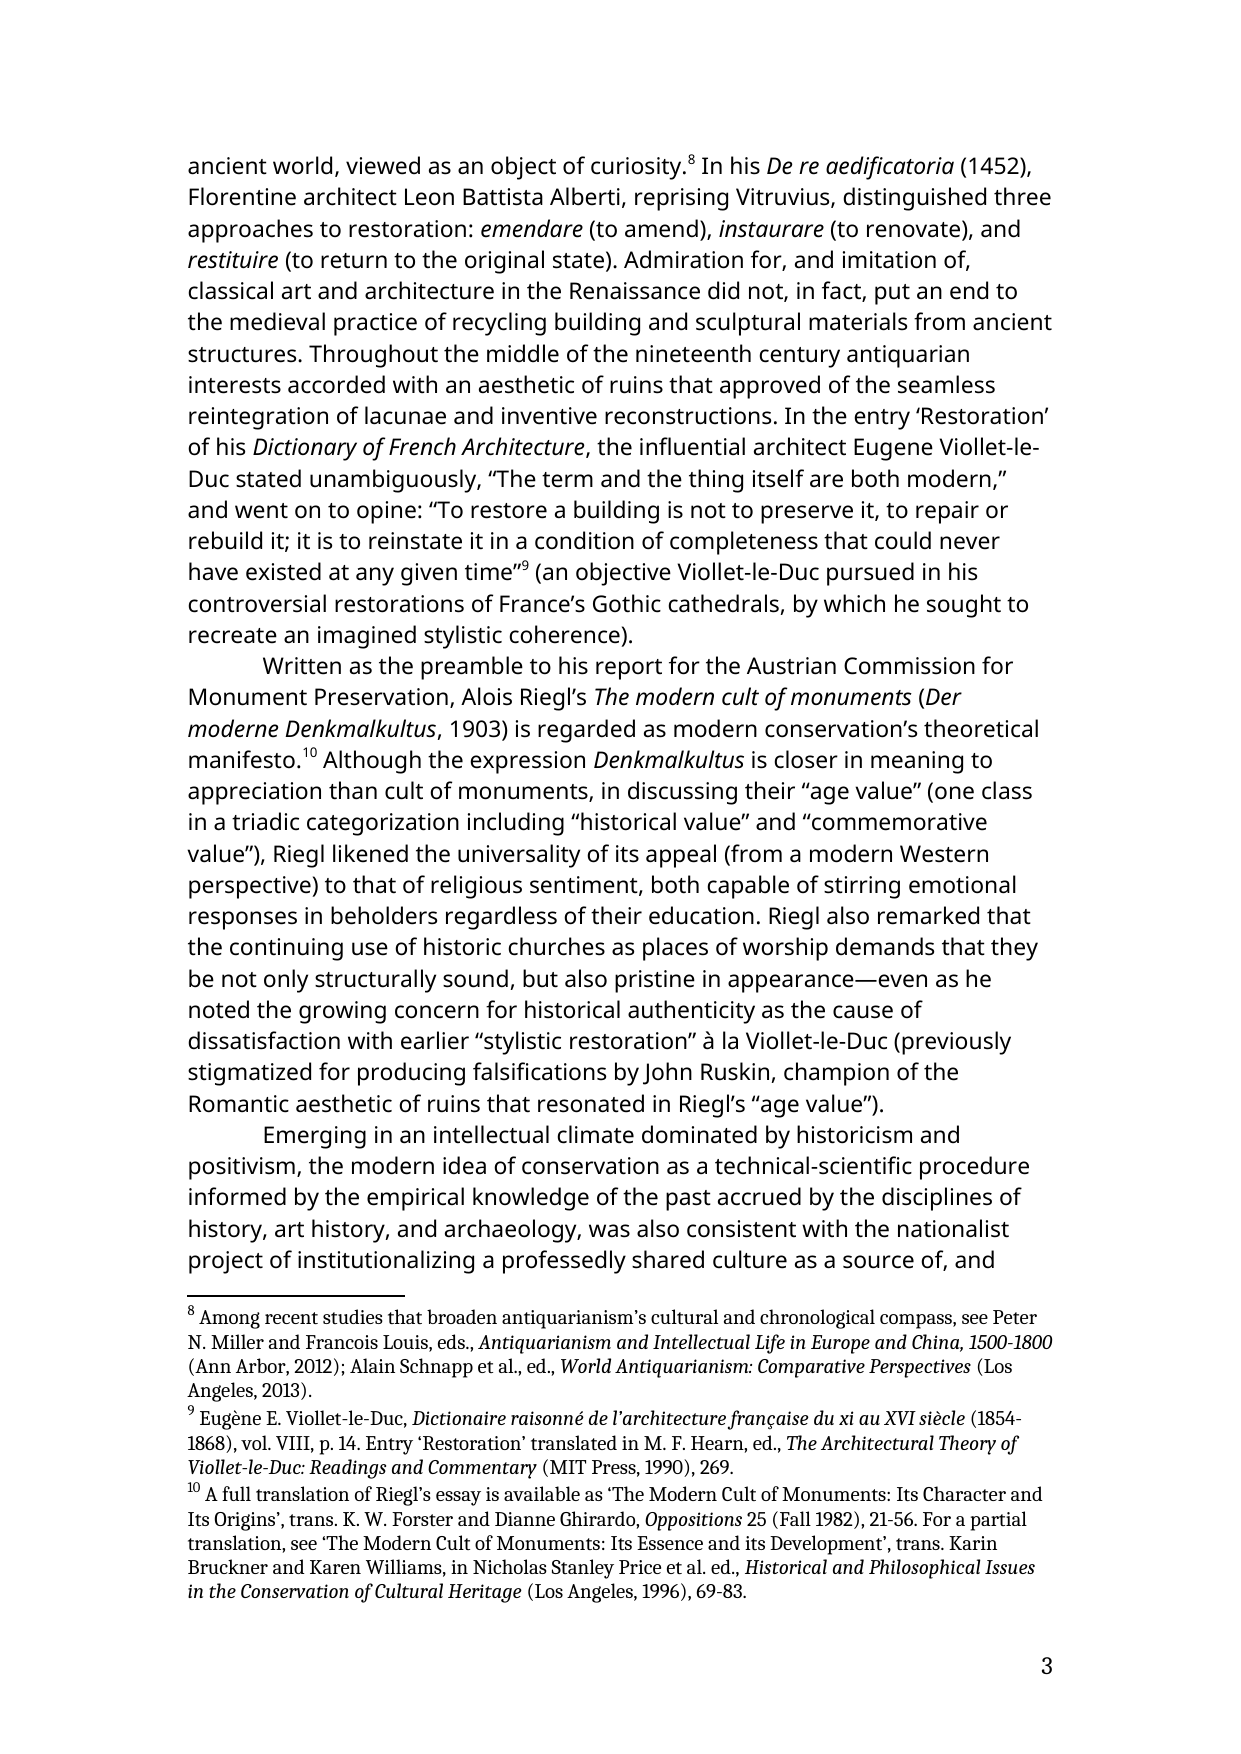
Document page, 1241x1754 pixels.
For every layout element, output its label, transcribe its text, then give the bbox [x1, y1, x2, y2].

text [187, 150, 1053, 650]
text Written as the preamble to his report for the Austrian Commission for Monument Preservation, Alois Riegl’s The modern cult of monuments (Der moderne Denkmalkultus, 1903) is regarded as modern conservation’s theoretical manifesto. Although the expression Denkmalkultus is closer in meaning to appreciation than cult of monuments, in discussing their “age value” (one class in a triadic categorization including “historical value” and “commemorative value”), Riegl likened the universality of its appeal (from a modern Western perspective) to that of religious sentiment, both capable of stirring emotional responses in beholders regardless of their education. Riegl also remarked that the continuing use of historic churches as places of worship demands that they be not only structurally sound, but also pristine in appearance—even as he noted the growing concern for historical authenticity as the cause of dissatisfaction with earlier “stylistic restoration” à la Viollet-le-Duc (previously stigmatized for producing falsifications by John Ruskin, champion of the Romantic aesthetic of ruins that resonated in Riegl’s “age value”). [187, 650, 1053, 1119]
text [187, 1119, 1053, 1275]
